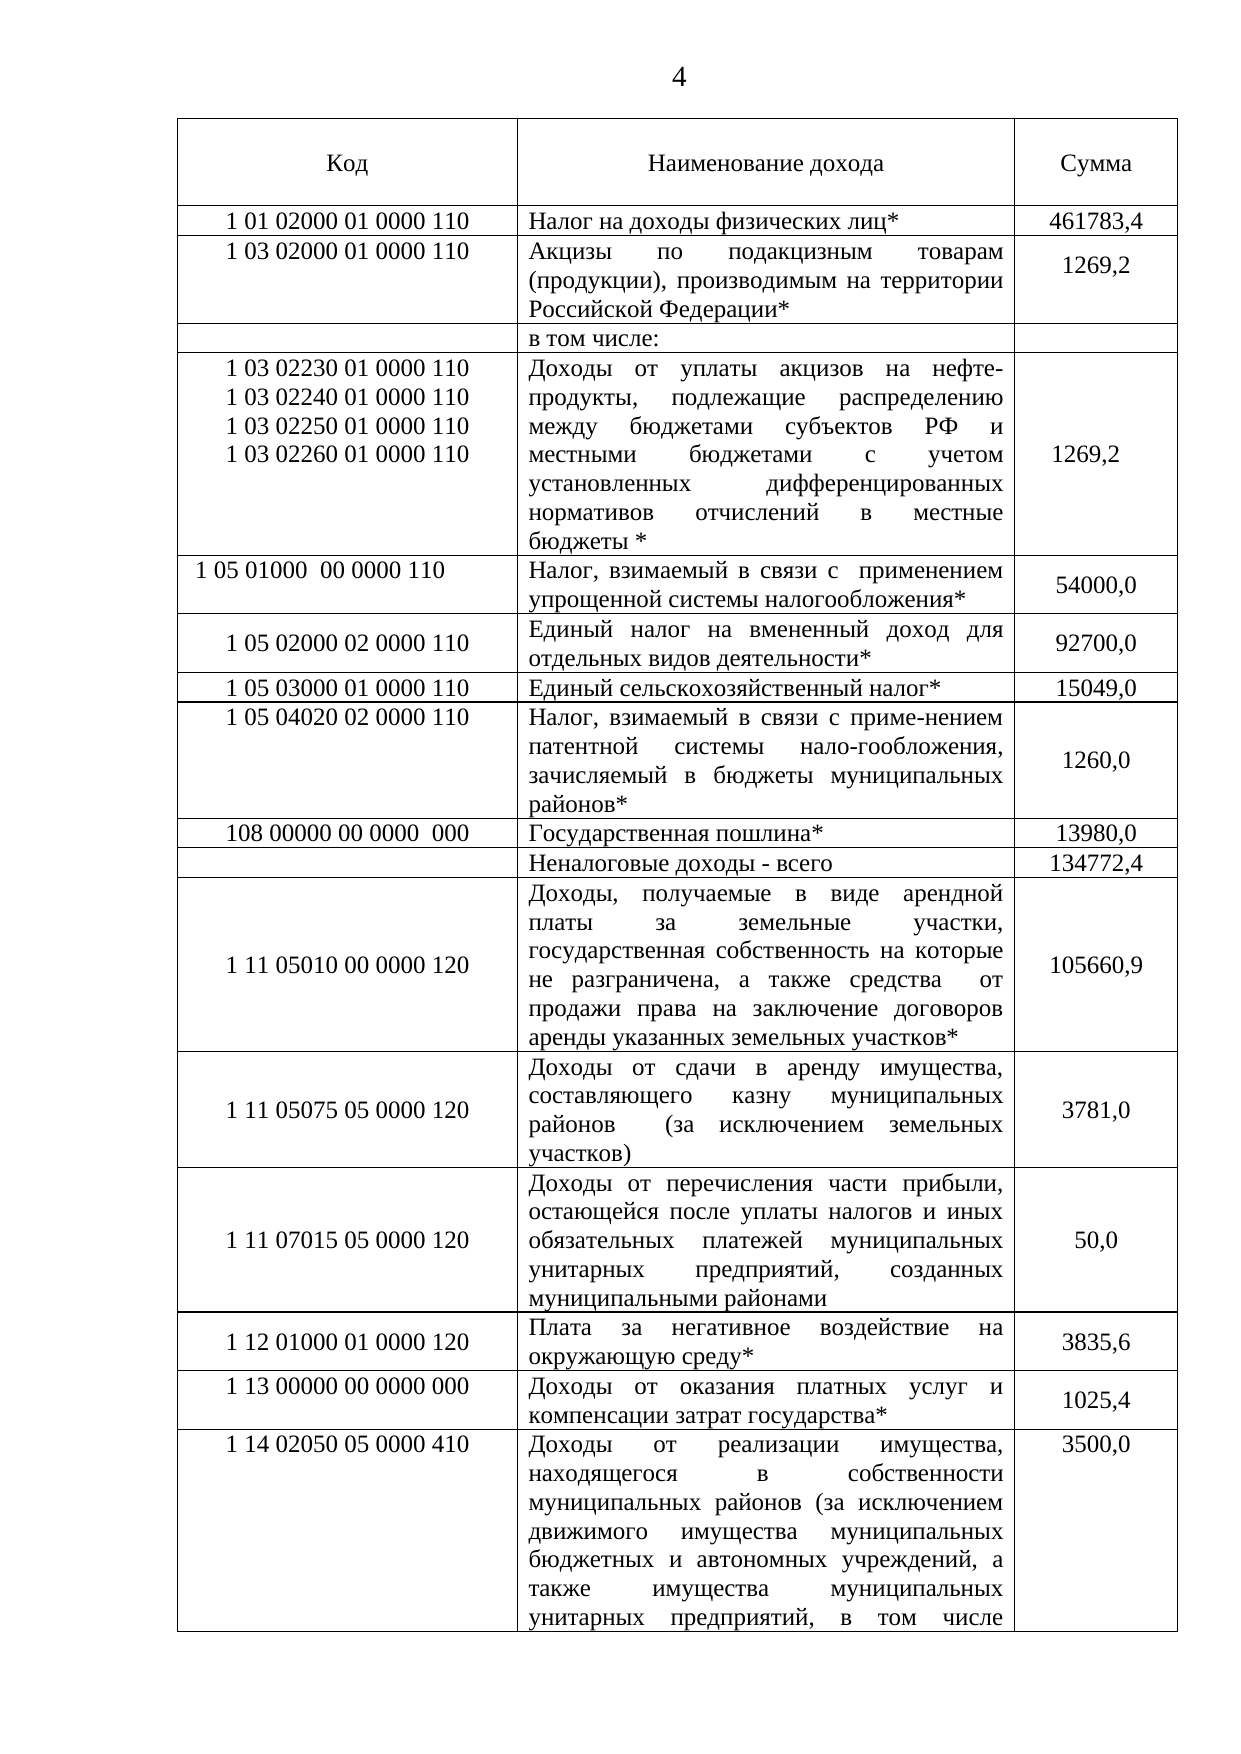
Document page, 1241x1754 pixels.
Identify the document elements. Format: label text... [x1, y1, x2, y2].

table_cell 1 05 02000 02 0000 110 [178, 614, 517, 672]
table_cell 13980,0 [1015, 819, 1177, 847]
table_cell 1 03 02230 01 0000 110 1 03 02240 01 0000 110 1 03 02250 01 0000 110 1 03 02260 01 0000 110 [178, 353, 517, 554]
table_cell [1015, 324, 1177, 352]
table_cell 105660,9 [1015, 878, 1177, 1051]
table_cell [178, 848, 517, 877]
table_cell 461783,4 [1015, 206, 1177, 235]
table_cell Доходы от перечисления части прибыли, остающейся после уплаты налогов и иных обязательных платежей муниципальных унитарных предприятий, созданных муниципальными районами [518, 1168, 1014, 1311]
table_header Сумма [1015, 119, 1177, 205]
table_cell 1 05 04020 02 0000 110 [178, 703, 517, 817]
table_cell 15049,0 [1015, 673, 1177, 701]
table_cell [518, 1430, 1014, 1631]
table_cell 1 05 01000 00 0000 110 [178, 556, 517, 613]
table_cell 108 00000 00 0000 000 [178, 819, 517, 847]
table_cell 50,0 [1015, 1168, 1177, 1311]
table_cell 1 11 07015 05 0000 120 [178, 1168, 517, 1311]
table_cell 3500,0 [1015, 1430, 1177, 1631]
table_cell 1 11 05010 00 0000 120 [178, 878, 517, 1051]
table_cell Государственная пошлина* [518, 819, 1014, 847]
table_cell Налог на доходы физических лиц* [518, 206, 1014, 235]
table_cell Единый налог на вмененный доход для отдельных видов деятельности* [518, 614, 1014, 672]
table_cell 1 05 03000 01 0000 110 [178, 673, 517, 701]
table_cell 1 14 02050 05 0000 410 [178, 1430, 517, 1631]
table_cell 3835,6 [1015, 1313, 1177, 1370]
table_cell Неналоговые доходы - всего [518, 848, 1014, 877]
table_cell Доходы от уплаты акцизов на нефте-продукты, подлежащие распределению между бюджетами субъектов РФ и местными бюджетами с учетом установленных дифференцированных нормативов отчислений в местные бюджеты * [518, 353, 1014, 554]
table_cell 1 01 02000 01 0000 110 [178, 206, 517, 235]
table_cell Налог, взимаемый в связи с применением упрощенной системы налогообложения* [518, 556, 1014, 613]
table_cell 1 13 00000 00 0000 000 [178, 1371, 517, 1428]
table_cell 1 11 05075 05 0000 120 [178, 1052, 517, 1167]
table_cell 54000,0 [1015, 556, 1177, 613]
table_cell 134772,4 [1015, 848, 1177, 877]
table_header Код [178, 119, 517, 205]
table_cell Плата за негативное воздействие на окружающую среду* [518, 1313, 1014, 1370]
table_cell [178, 324, 517, 352]
table_cell 1260,0 [1015, 703, 1177, 817]
table_cell Доходы от сдачи в аренду имущества, составляющего казну муниципальных районов (за исключением земельных участков) [518, 1052, 1014, 1167]
table_cell в том числе: [518, 324, 1014, 352]
table_cell Доходы, получаемые в виде арендной платы за земельные участки, государственная собственность на которые не разграничена, а также средства от продажи права на заключение договоров аренды указанных земельных участков* [518, 878, 1014, 1051]
table_cell 1269,2 [1015, 236, 1177, 322]
table_cell 1 12 01000 01 0000 120 [178, 1313, 517, 1370]
table_cell 1025,4 [1015, 1371, 1177, 1428]
table_cell Акцизы по подакцизным товарам (продукции), производимым на территории Российской Федерации* [518, 236, 1014, 322]
table_header Наименование дохода [518, 119, 1014, 205]
table_cell 3781,0 [1015, 1052, 1177, 1167]
table_cell Единый сельскохозяйственный налог* [518, 673, 1014, 701]
table_cell 1 03 02000 01 0000 110 [178, 236, 517, 322]
table_cell Доходы от оказания платных услуг и компенсации затрат государства* [518, 1371, 1014, 1428]
table_cell 92700,0 [1015, 614, 1177, 672]
table_cell 1269,2 [1015, 353, 1177, 554]
table_cell Налог, взимаемый в связи с приме-нением патентной системы нало-гообложения, зачисляемый в бюджеты муниципальных районов* [518, 703, 1014, 817]
